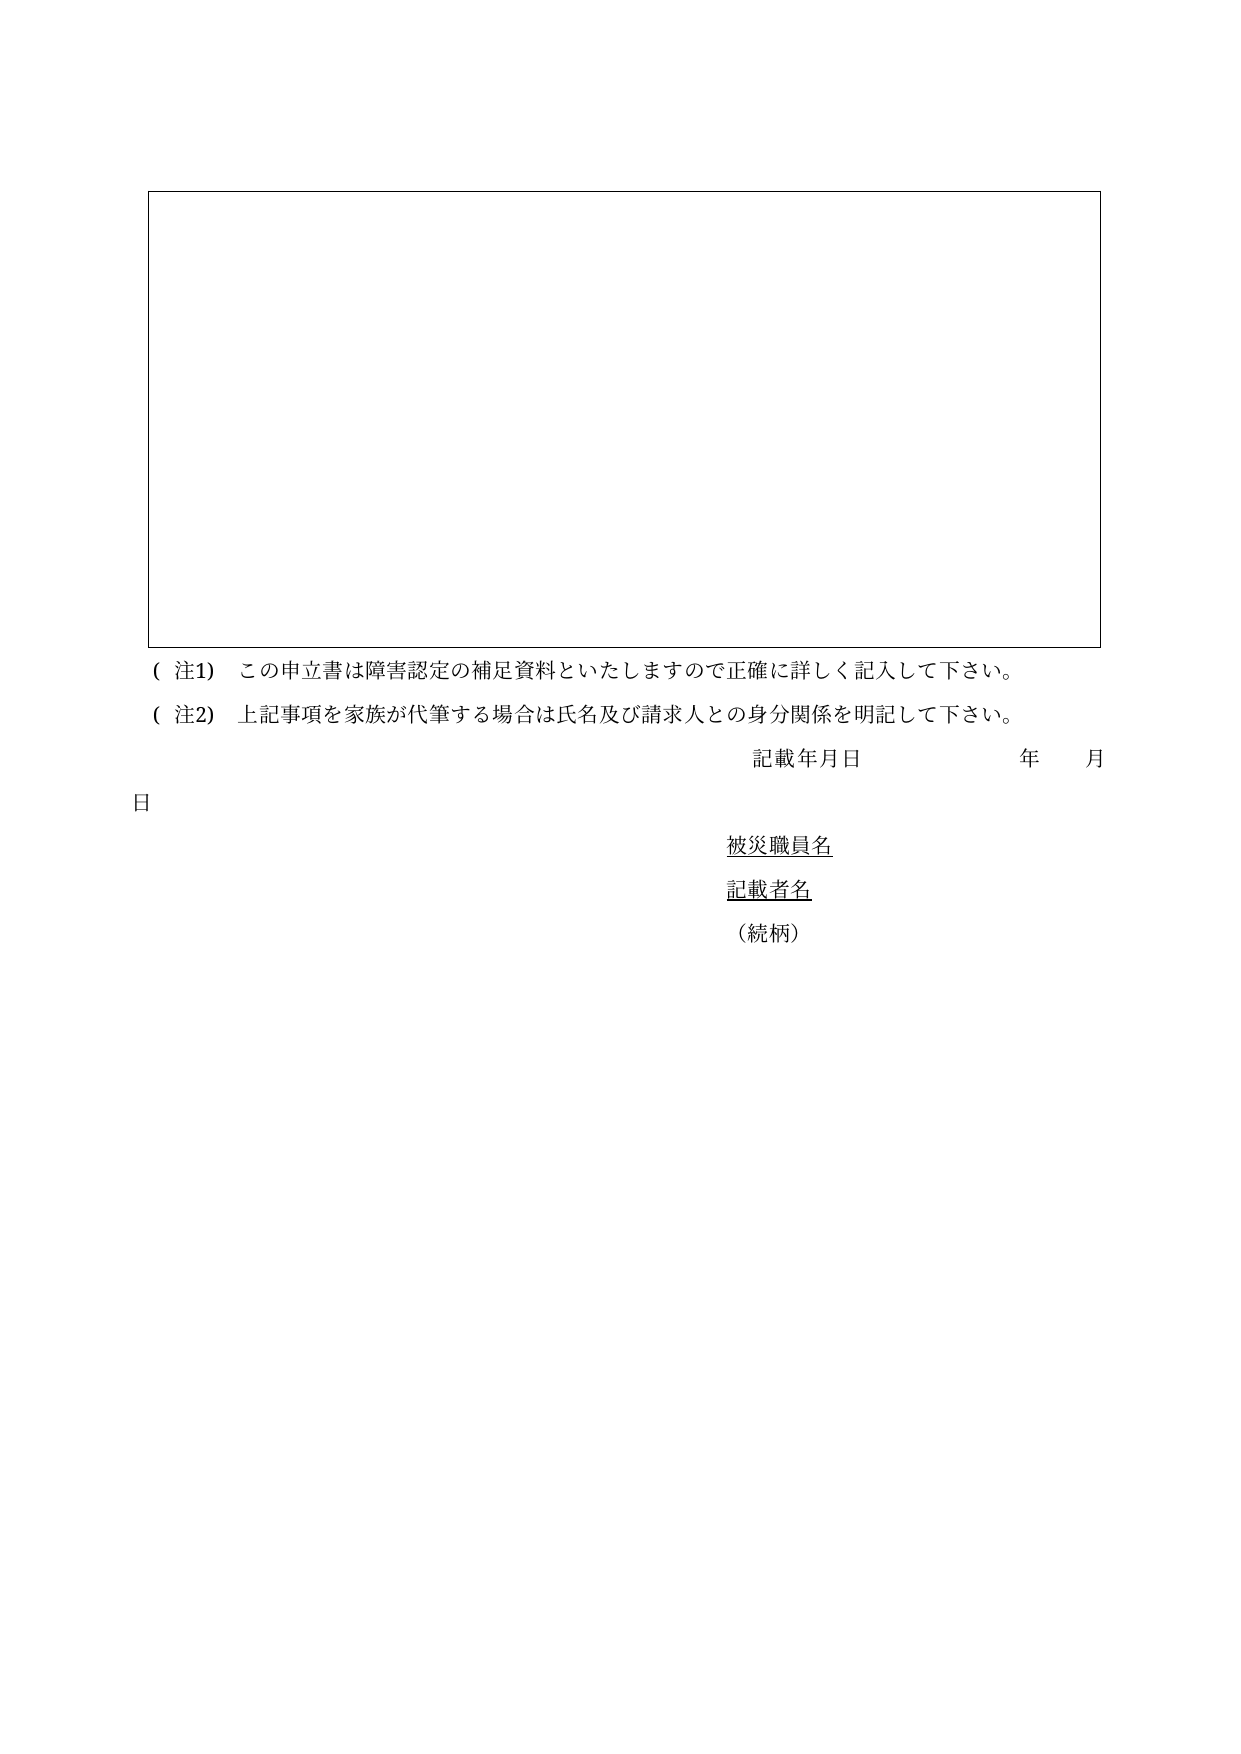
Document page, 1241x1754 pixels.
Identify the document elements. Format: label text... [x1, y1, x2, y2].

text (注2) 上記事項を家族が代筆する場合は氏名及び請求人との身分関係を明記して下さい。 [131, 692, 1109, 735]
text (注1) この申立書は障害認定の補足資料といたしますので正確に詳しく記入して下さい。 [131, 648, 1109, 692]
table_header [149, 192, 1100, 647]
text （続柄） [131, 910, 1109, 954]
text 被災職員名 [131, 823, 1109, 867]
text 記載者名 [131, 867, 1109, 910]
text 記載年月日 年 月 日 [131, 735, 1109, 823]
